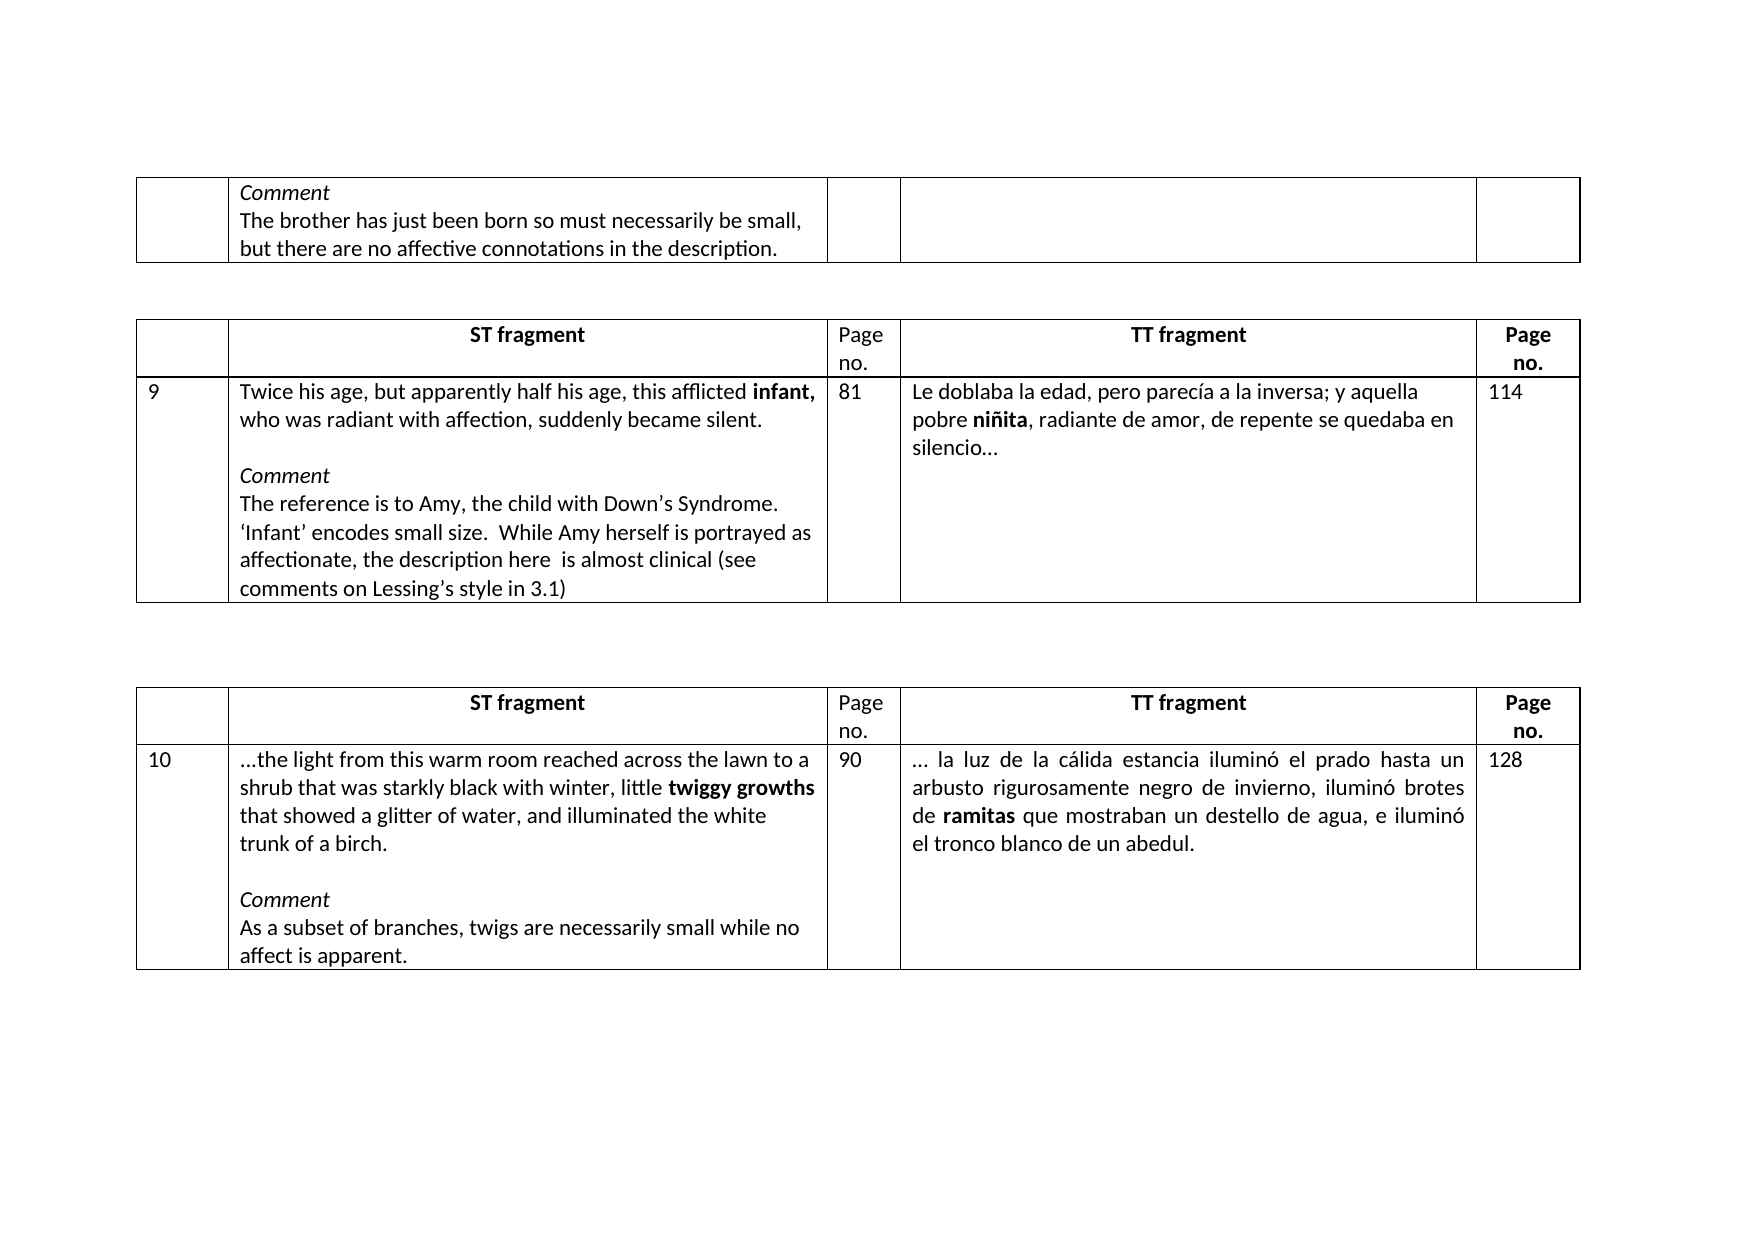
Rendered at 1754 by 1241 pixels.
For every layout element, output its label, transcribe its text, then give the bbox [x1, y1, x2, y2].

table_cell 90 [828, 745, 900, 969]
table_header TT fragment [901, 688, 1476, 744]
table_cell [901, 178, 1476, 262]
table_header ST fragment [229, 688, 827, 744]
table_header TT fragment [901, 320, 1476, 376]
table_cell 81 [828, 378, 900, 602]
table_header ST fragment [229, 320, 827, 376]
table_cell Twice his age, but apparently half his age, this afflicted infant, who was radiant with affection, suddenly became silent. Comment The reference is to Amy, the child with Down’s Syndrome. ‘Infant’ encodes small size. While Amy herself is portrayed as affectionate, the description here is almost clinical (see comments on Lessing’s style in 3.1) [229, 378, 827, 602]
table_header Page no. [1477, 320, 1579, 376]
table_cell 9 [137, 378, 228, 602]
table_cell 10 [137, 745, 228, 969]
table_cell 61 [828, 178, 900, 262]
table_cell 114 [1477, 378, 1579, 602]
table_header [137, 320, 228, 376]
table_header Page no. [1477, 688, 1579, 744]
table_cell 8 [137, 178, 228, 262]
table_header Page no. [828, 320, 900, 376]
table_cell ...the light from this warm room reached across the lawn to a shrub that was starkly black with winter, little twiggy growths that showed a glitter of water, and illuminated the white trunk of a birch. Comment As a subset of branches, twigs are necessarily small while no affect is apparent. [229, 745, 827, 969]
table_header Page no. [828, 688, 900, 744]
table_cell 86 [1477, 178, 1579, 262]
table_cell … la luz de la cálida estancia iluminó el prado hasta un arbusto rigurosamente negro de invierno, iluminó brotes de ramitas que mostraban un destello de agua, e iluminó el tronco blanco de un abedul. [901, 745, 1476, 969]
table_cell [229, 178, 827, 262]
table_cell Le doblaba la edad, pero parecía a la inversa; y aquella pobre niñita, radiante de amor, de repente se quedaba en silencio… [901, 378, 1476, 602]
table_header [137, 688, 228, 744]
table_cell 128 [1477, 745, 1579, 969]
